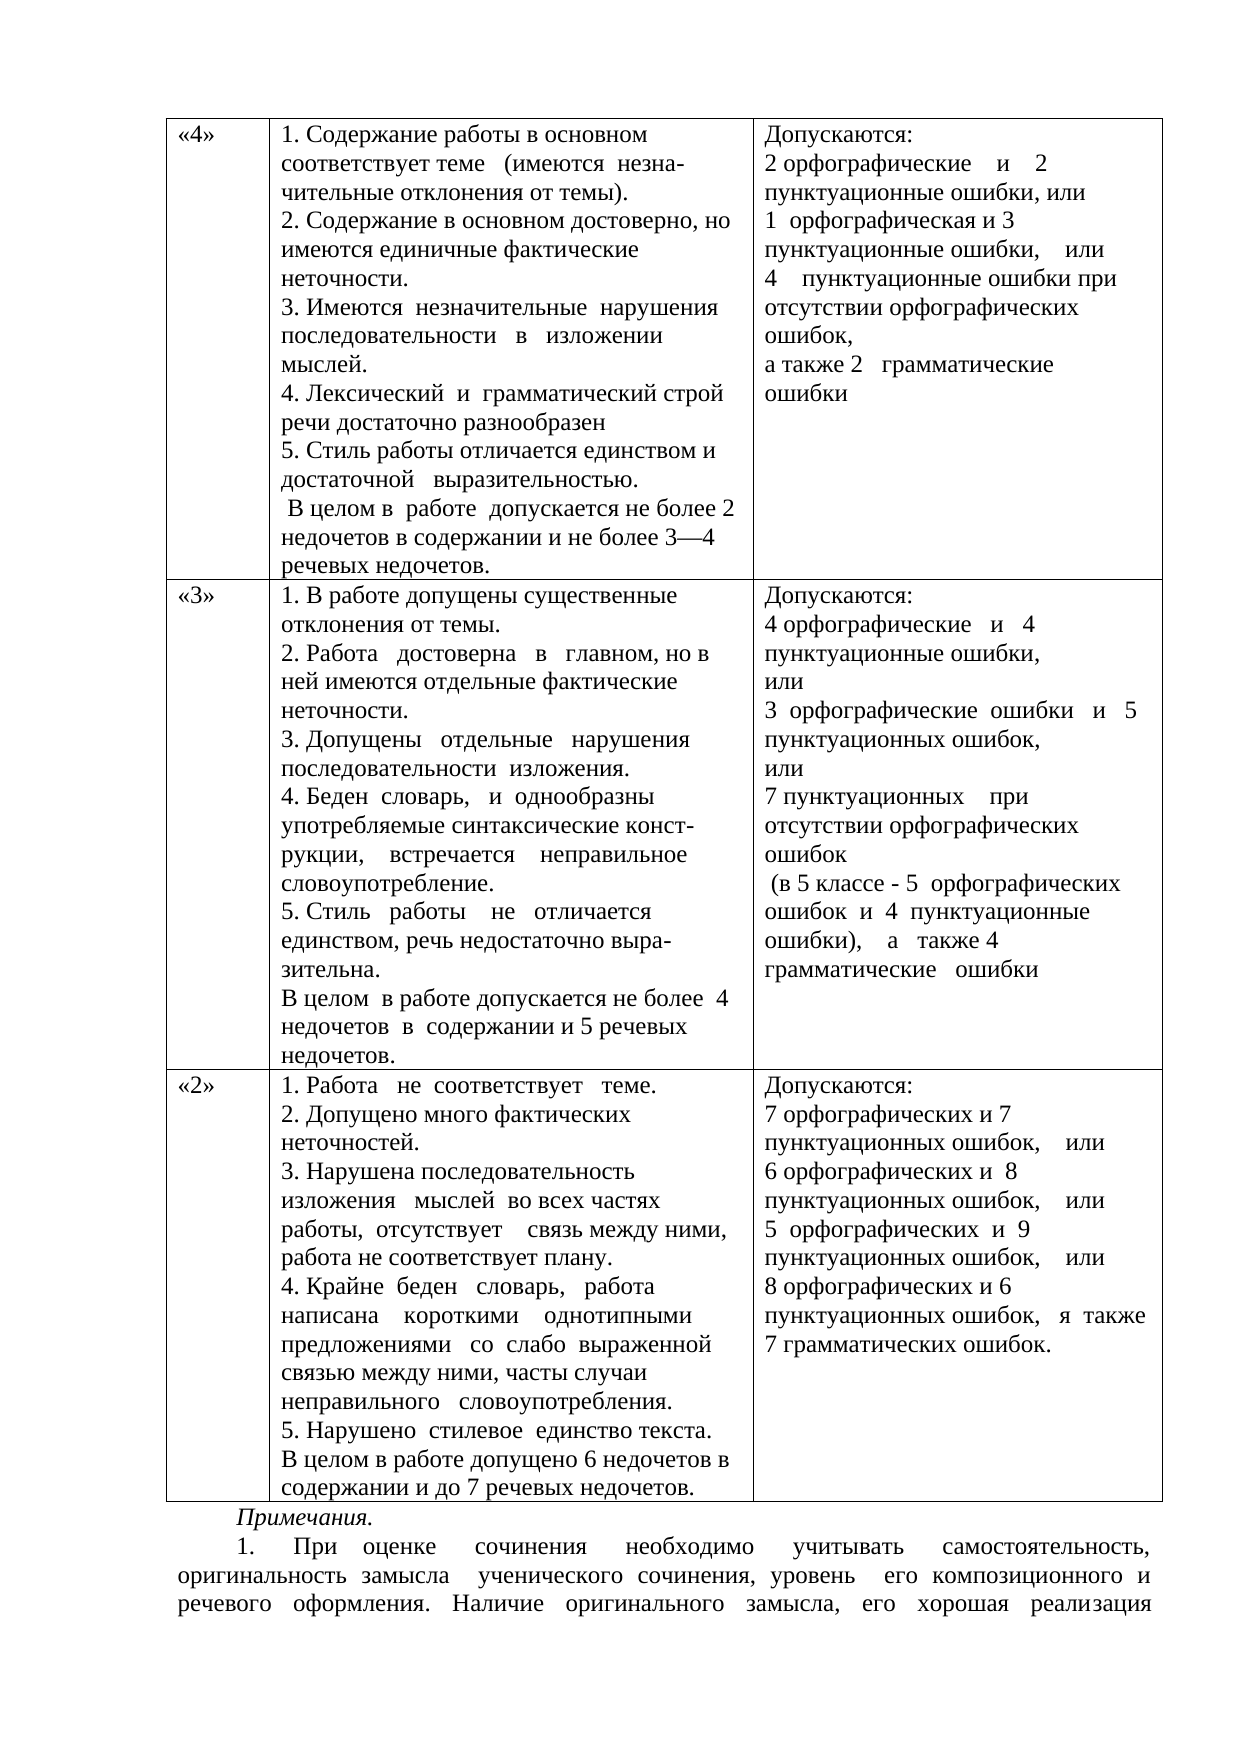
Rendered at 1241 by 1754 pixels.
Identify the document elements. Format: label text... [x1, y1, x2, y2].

table_cell «2» [167, 1070, 269, 1501]
table_cell Допускаются: 2 орфографические и 2 пунктуационные ошибки, или 1 орфографическая и 3 пунктуационные ошибки, или 4 пунктуационные ошибки при отсутствии орфографических ошибок, а также 2 грамматические ошибки [754, 119, 1162, 579]
table_cell Допускаются: 7 орфографических и 7 пунктуационных ошибок, или 6 орфографических и 8 пунктуационных ошибок, или 5 орфографических и 9 пунктуационных ошибок, или 8 орфографических и 6 пунктуационных ошибок, я также 7 грамматических ошибок. [754, 1070, 1162, 1501]
table_cell 1. Работа не соответствует теме. 2. Допущено много фактических неточностей. 3. Нарушена последовательность изложения мыслей во всех частях работы, отсутствует связь между ними, работа не соответствует плану. 4. Крайне беден словарь, работа написана короткими однотипными предложениями со слабо выраженной связью между ними, часты случаи неправильного словоупотребления. 5. Нарушено стилевое единство текста. В целом в работе допущено 6 недочетов в содержании и до 7 речевых недочетов. [270, 1070, 753, 1501]
table_cell 1. Содержание работы в основном соответствует теме (имеются незначительные отклонения от темы). 2. Содержание в основном достоверно, но имеются единичные фактические неточности. 3. Имеются незначительные нарушения последовательности в изложении мыслей. 4. Лексический и грамматический строй речи достаточно разнообразен 5. Стиль работы отличается единством и достаточной выразительностью. В целом в работе допускается не более 2 недочетов в содержании и не более 3—4 речевых недочетов. [270, 119, 753, 579]
table_cell Допускаются: 4 орфографические и 4 пунктуационные ошибки, или 3 орфографические ошибки и 5 пунктуационных ошибок, или 7 пунктуационных при отсутствии орфографических ошибок (в 5 классе - 5 орфографических ошибок и 4 пунктуационные ошибки), а также 4 грамматические ошибки [754, 580, 1162, 1069]
table_cell «4» [167, 119, 269, 579]
table_cell «3» [167, 580, 269, 1069]
table_cell 1. В работе допущены существенные отклонения от темы. 2. Работа достоверна в главном, но в ней имеются отдельные фактические неточности. 3. Допущены отдельные нарушения последовательности изложения. 4. Беден словарь, и однообразны употребляемые синтаксические конструкции, встречается неправильное словоупотребление. 5. Стиль работы не отличается единством, речь недостаточно выразительна. В целом в работе допускается не более 4 недочетов в содержании и 5 речевых недочетов. [270, 580, 753, 1069]
text Примечания. [177, 1502, 1152, 1531]
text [177, 1531, 1152, 1617]
